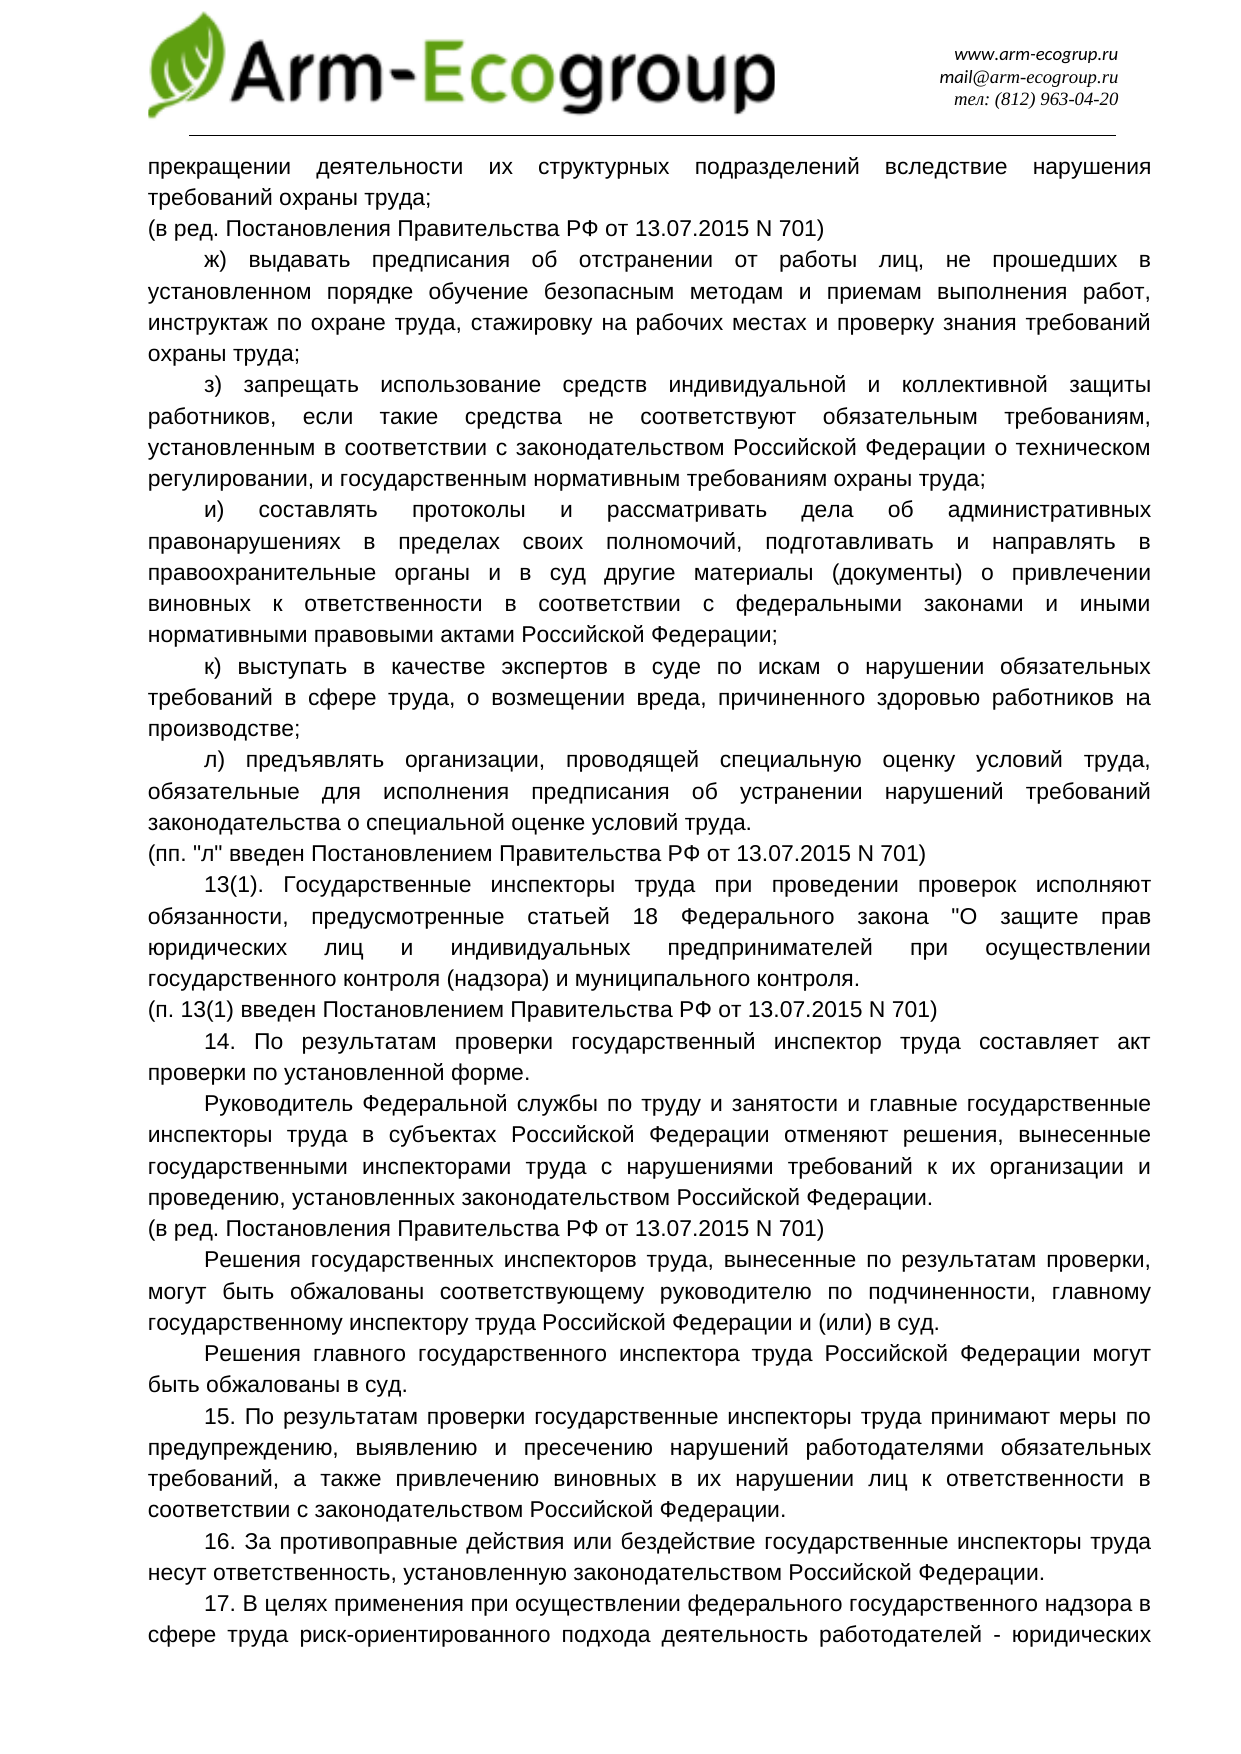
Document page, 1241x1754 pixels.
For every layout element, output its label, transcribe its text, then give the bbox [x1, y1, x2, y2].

text Решения государственных инспекторов труда, вынесенные по результатам проверки, могут быть обжалованы соответствующему руководителю по подчиненности, главному государственному инспектору труда Российской Федерации и (или) в суд. [148, 1241, 1152, 1335]
text л) предъявлять организации, проводящей специальную оценку условий труда, обязательные для исполнения предписания об устранении нарушений требований законодательства о специальной оценке условий труда. [148, 741, 1152, 835]
text 15. По результатам проверки государственные инспекторы труда принимают меры по предупреждению, выявлению и пресечению нарушений работодателями обязательных требований, а также привлечению виновных в их нарушении лиц к ответственности в соответствии с законодательством Российской Федерации. [148, 1398, 1152, 1523]
text ж) выдавать предписания об отстранении от работы лиц, не прошедших в установленном порядке обучение безопасным методам и приемам выполнения работ, инструктаж по охране труда, стажировку на рабочих местах и проверку знания требований охраны труда; [148, 241, 1152, 366]
text (п. 13(1) введен Постановлением Правительства РФ от 13.07.2015 N 701) [148, 991, 1152, 1023]
text (в ред. Постановления Правительства РФ от 13.07.2015 N 701) [148, 1210, 1152, 1241]
text 14. По результатам проверки государственный инспектор труда составляет акт проверки по установленной форме. [148, 1023, 1152, 1085]
text Решения главного государственного инспектора труда Российской Федерации могут быть обжалованы в суд. [148, 1335, 1152, 1398]
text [148, 1585, 1152, 1648]
text 13(1). Государственные инспекторы труда при проведении проверок исполняют обязанности, предусмотренные статьей 18 Федерального закона "О защите прав юридических лиц и индивидуальных предпринимателей при осуществлении государственного контроля (надзора) и муниципального контроля. [148, 866, 1152, 991]
text к) выступать в качестве экспертов в суде по искам о нарушении обязательных требований в сфере труда, о возмещении вреда, причиненного здоровью работников на производстве; [148, 648, 1152, 741]
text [148, 148, 1152, 210]
text 16. За противоправные действия или бездействие государственные инспекторы труда несут ответственность, установленную законодательством Российской Федерации. [148, 1523, 1152, 1585]
text (пп. "л" введен Постановлением Правительства РФ от 13.07.2015 N 701) [148, 835, 1152, 866]
text з) запрещать использование средств индивидуальной и коллективной защиты работников, если такие средства не соответствуют обязательным требованиям, установленным в соответствии с законодательством Российской Федерации о техническом регулировании, и государственным нормативным требованиям охраны труда; [148, 366, 1152, 491]
picture [148, 5, 775, 127]
text Руководитель Федеральной службы по труду и занятости и главные государственные инспекторы труда в субъектах Российской Федерации отменяют решения, вынесенные государственными инспекторами труда с нарушениями требований к их организации и проведению, установленных законодательством Российской Федерации. [148, 1085, 1152, 1210]
text и) составлять протоколы и рассматривать дела об административных правонарушениях в пределах своих полномочий, подготавливать и направлять в правоохранительные органы и в суд другие материалы (документы) о привлечении виновных к ответственности в соответствии с федеральными законами и иными нормативными правовыми актами Российской Федерации; [148, 491, 1152, 648]
text (в ред. Постановления Правительства РФ от 13.07.2015 N 701) [148, 210, 1152, 241]
